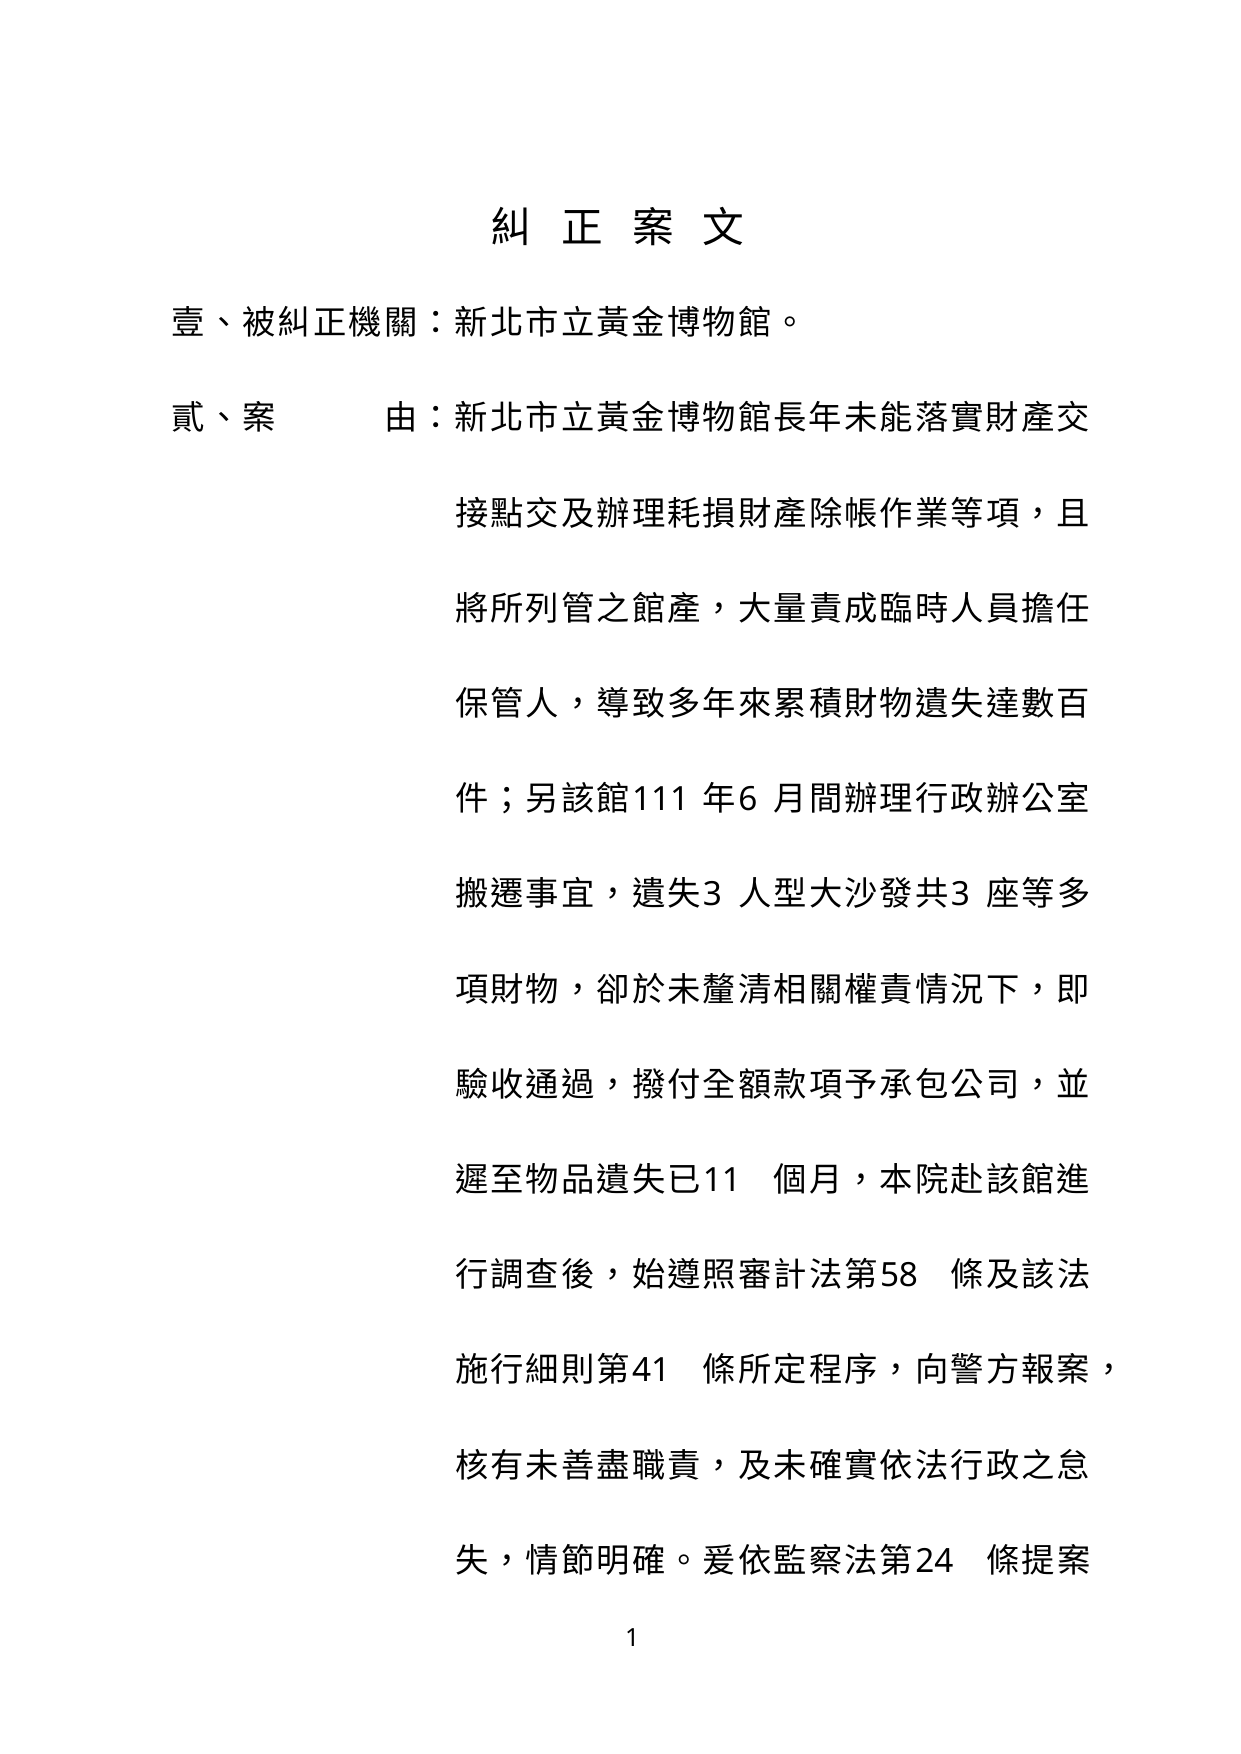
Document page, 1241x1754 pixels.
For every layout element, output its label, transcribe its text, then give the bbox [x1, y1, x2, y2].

subtitle 被糾正機關：新北市立黃金博物館。 [171, 272, 1092, 368]
text 糾正案文 [171, 177, 1092, 272]
